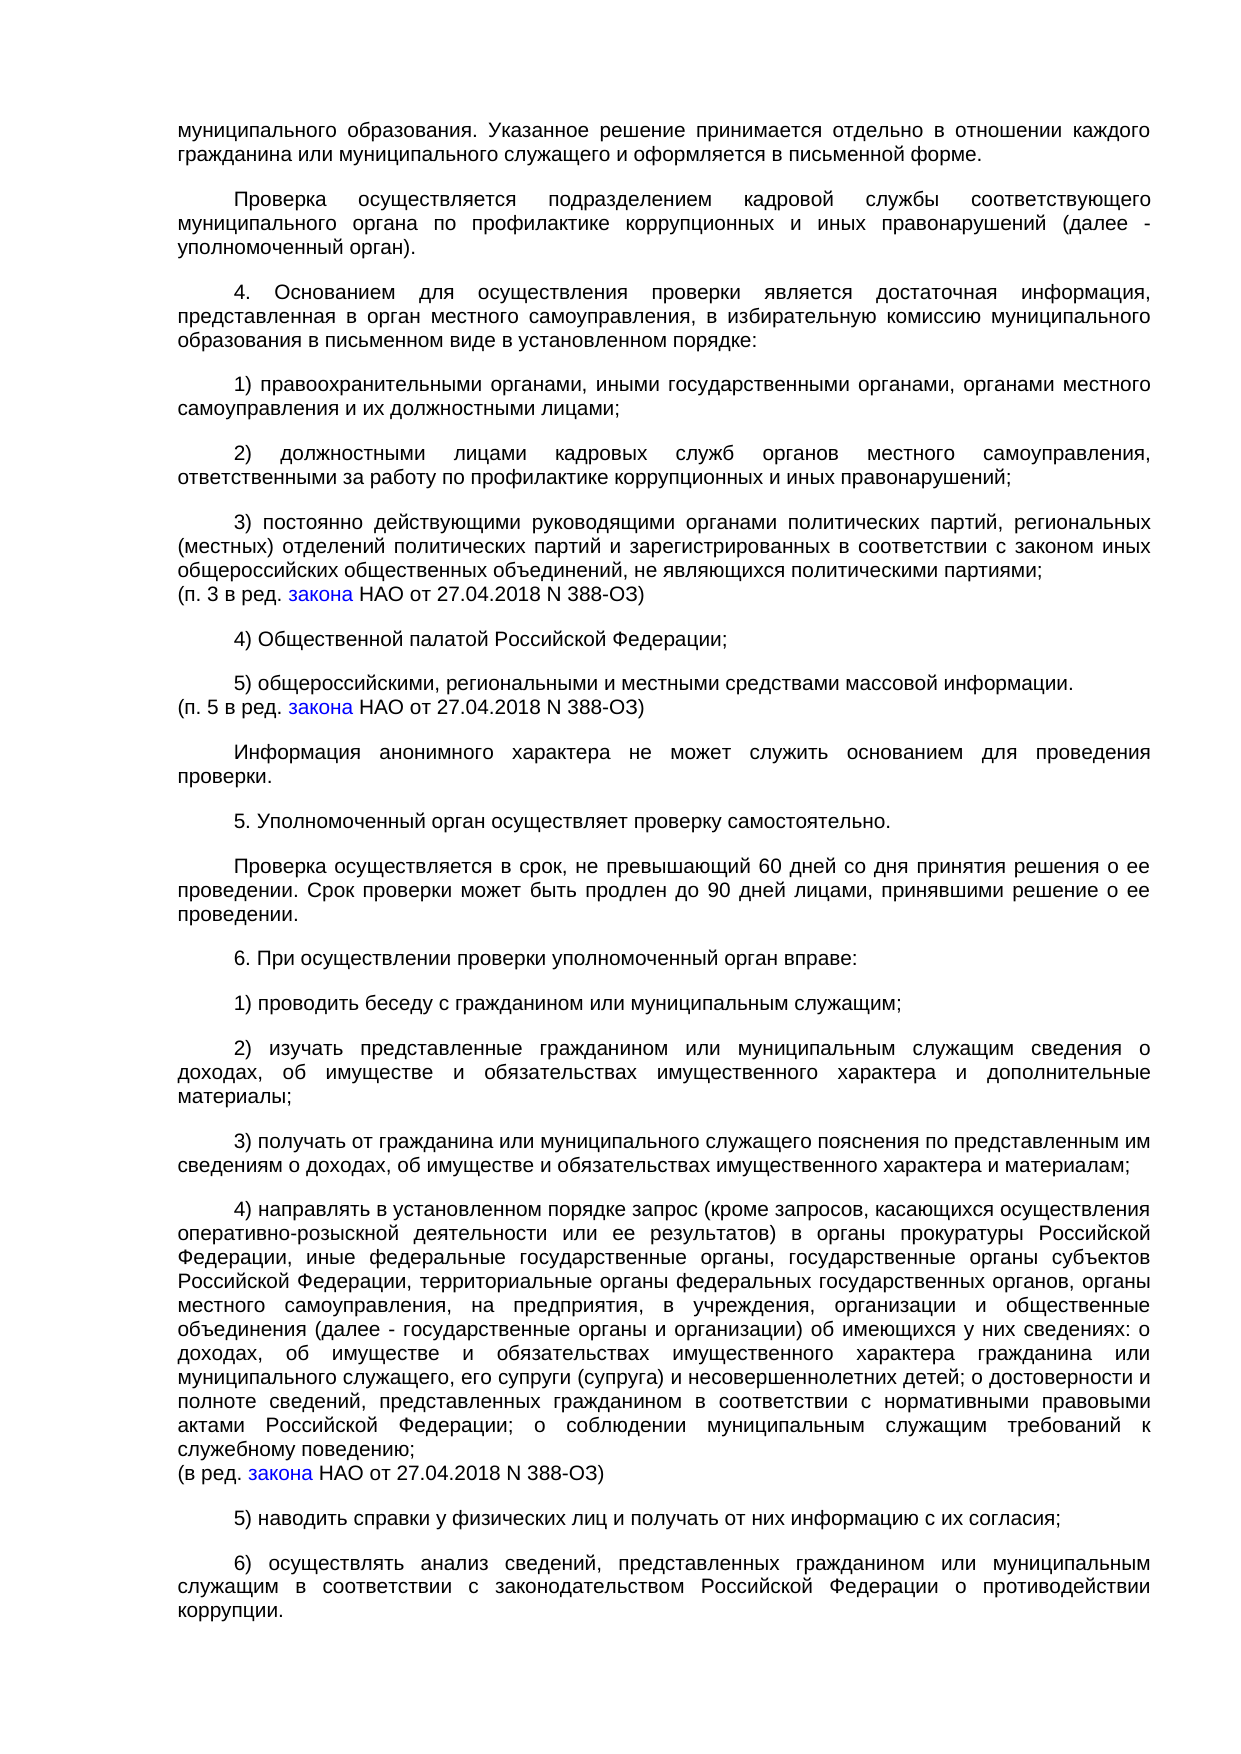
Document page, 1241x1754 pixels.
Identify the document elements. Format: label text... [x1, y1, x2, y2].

text 5) наводить справки у физических лиц и получать от них информацию с их согласия; [177, 1506, 1152, 1529]
text 5. Уполномоченный орган осуществляет проверку самостоятельно. [177, 809, 1152, 833]
text Проверка осуществляется в срок, не превышающий 60 дней со дня принятия решения о ее проведении. Срок проверки может быть продлен до 90 дней лицами, принявшими решение о ее проведении. [177, 853, 1152, 925]
text 4) Общественной палатой Российской Федерации; [177, 626, 1152, 650]
text (п. 3 в ред. закона НАО от 27.04.2018 N 388-ОЗ) [177, 582, 1152, 606]
text 3) получать от гражданина или муниципального служащего пояснения по представленным им сведениям о доходах, об имуществе и обязательствах имущественного характера и материалам; [177, 1128, 1152, 1176]
text 3) постоянно действующими руководящими органами политических партий, региональных (местных) отделений политических партий и зарегистрированных в соответствии с законом иных общероссийских общественных объединений, не являющихся политическими партиями; [177, 510, 1152, 582]
text 2) изучать представленные гражданином или муниципальным служащим сведения о доходах, об имуществе и обязательствах имущественного характера и дополнительные материалы; [177, 1036, 1152, 1108]
text Информация анонимного характера не может служить основанием для проведения проверки. [177, 740, 1152, 788]
text 2) должностными лицами кадровых служб органов местного самоуправления, ответственными за работу по профилактике коррупционных и иных правонарушений; [177, 441, 1152, 489]
text (в ред. закона НАО от 27.04.2018 N 388-ОЗ) [177, 1461, 1152, 1485]
text 1) проводить беседу с гражданином или муниципальным служащим; [177, 991, 1152, 1015]
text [177, 118, 1152, 166]
text 6) осуществлять анализ сведений, представленных гражданином или муниципальным служащим в соответствии с законодательством Российской Федерации о противодействии коррупции. [177, 1550, 1152, 1622]
text 1) правоохранительными органами, иными государственными органами, органами местного самоуправления и их должностными лицами; [177, 372, 1152, 420]
text 5) общероссийскими, региональными и местными средствами массовой информации. [177, 671, 1152, 695]
text (п. 5 в ред. закона НАО от 27.04.2018 N 388-ОЗ) [177, 695, 1152, 719]
text 4. Основанием для осуществления проверки является достаточная информация, представленная в орган местного самоуправления, в избирательную комиссию муниципального образования в письменном виде в установленном порядке: [177, 279, 1152, 351]
text 6. При осуществлении проверки уполномоченный орган вправе: [177, 946, 1152, 970]
text 4) направлять в установленном порядке запрос (кроме запросов, касающихся осуществления оперативно-розыскной деятельности или ее результатов) в органы прокуратуры Российской Федерации, иные федеральные государственные органы, государственные органы субъектов Российской Федерации, территориальные органы федеральных государственных органов, органы местного самоуправления, на предприятия, в учреждения, организации и общественные объединения (далее - государственные органы и организации) об имеющихся у них сведениях: о доходах, об имуществе и обязательствах имущественного характера гражданина или муниципального служащего, его супруги (супруга) и несовершеннолетних детей; о достоверности и полноте сведений, представленных гражданином в соответствии с нормативными правовыми актами Российской Федерации; о соблюдении муниципальным служащим требований к служебному поведению; [177, 1197, 1152, 1461]
text Проверка осуществляется подразделением кадровой службы соответствующего муниципального органа по профилактике коррупционных и иных правонарушений (далее - уполномоченный орган). [177, 187, 1152, 259]
